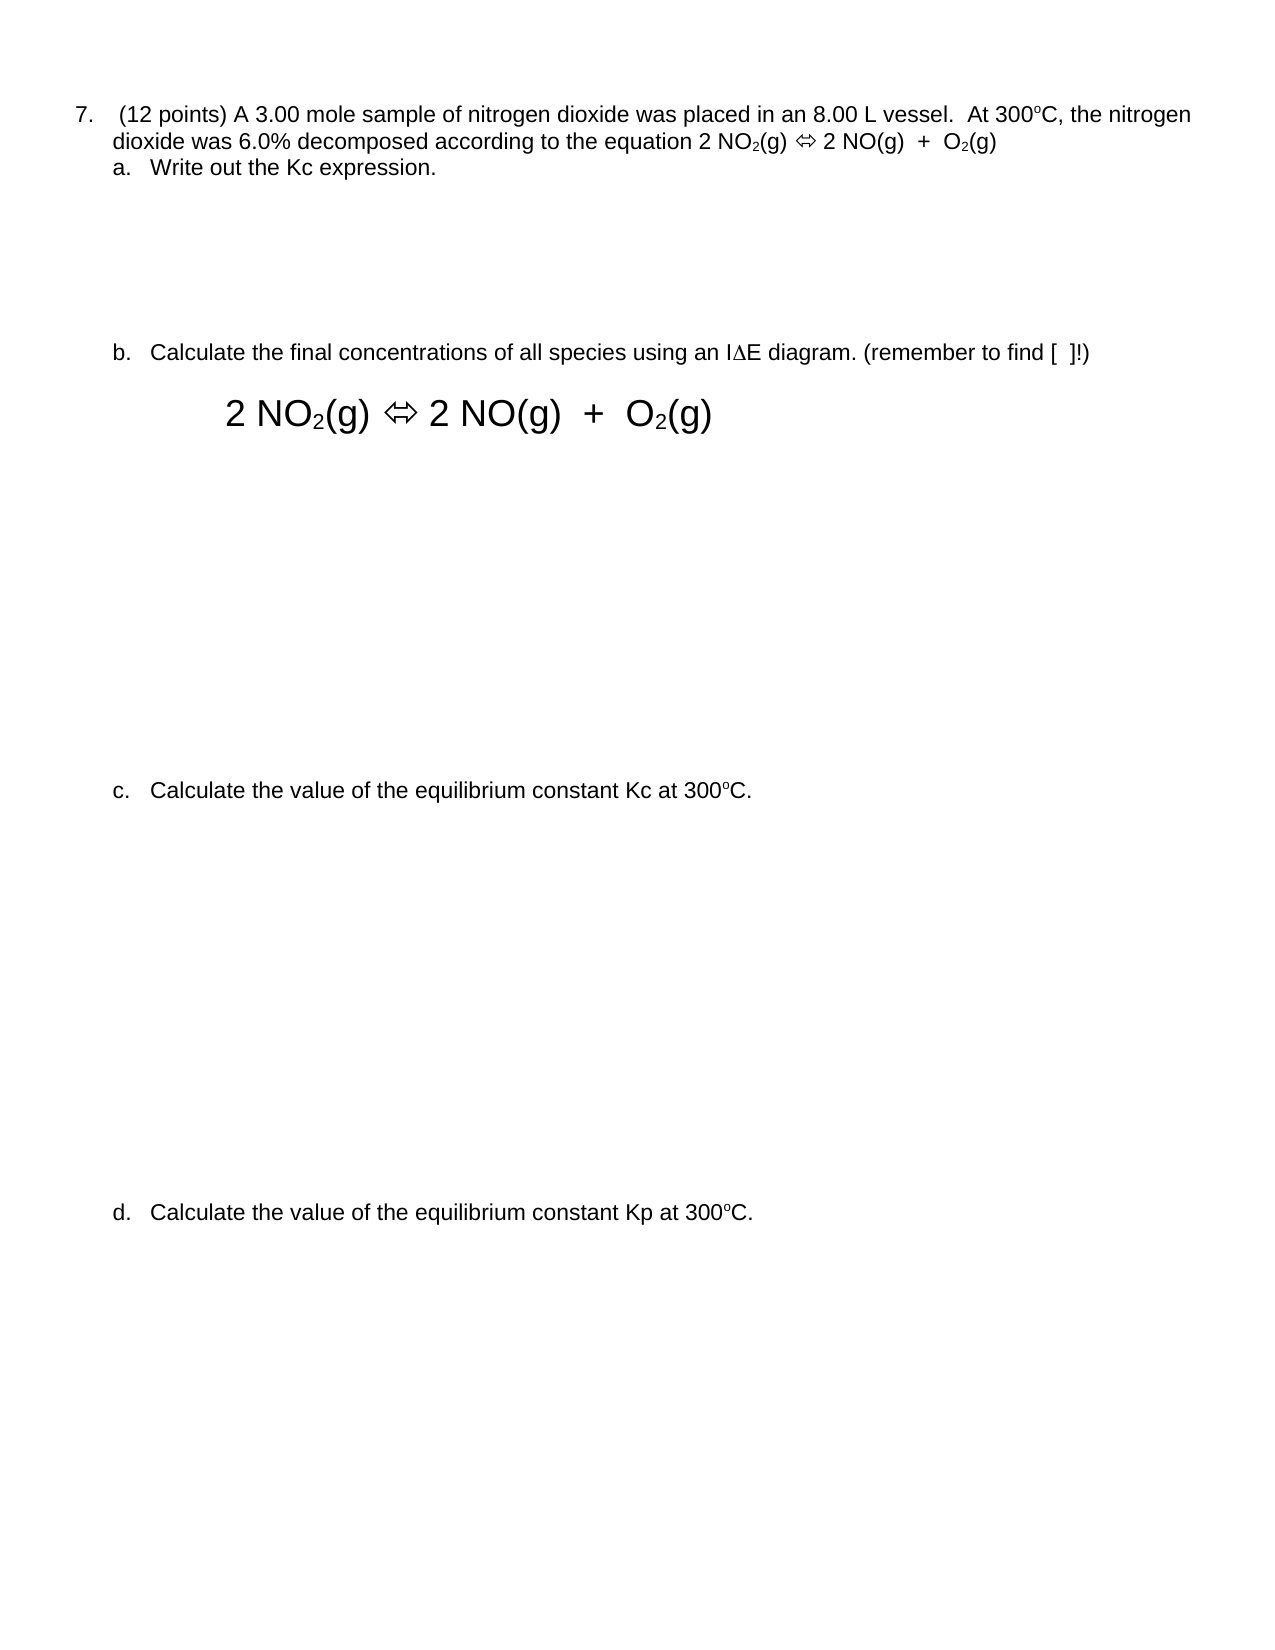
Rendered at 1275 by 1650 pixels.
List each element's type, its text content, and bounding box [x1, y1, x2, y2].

list Calculate the value of the equilibrium constant Kc at 300oC. [112, 777, 1200, 803]
list Calculate the final concentrations of all species using an IE diagram. (remember to find [ ]!) [112, 338, 1200, 365]
list (12 points) A 3.00 mole sample of nitrogen dioxide was placed in an 8.00 L vessel. At 300oC, the nitrogen dioxide was 6.0% decomposed according to the equation 2 NO2(g) 2 NO(g) + O2(g) [75, 101, 1200, 154]
list Write out the Kc expression. [112, 154, 1200, 180]
list Calculate the value of the equilibrium constant Kp at 300oC. [112, 1199, 1200, 1225]
text 2 NO2(g) 2 NO(g) + O2(g) [225, 391, 1200, 434]
